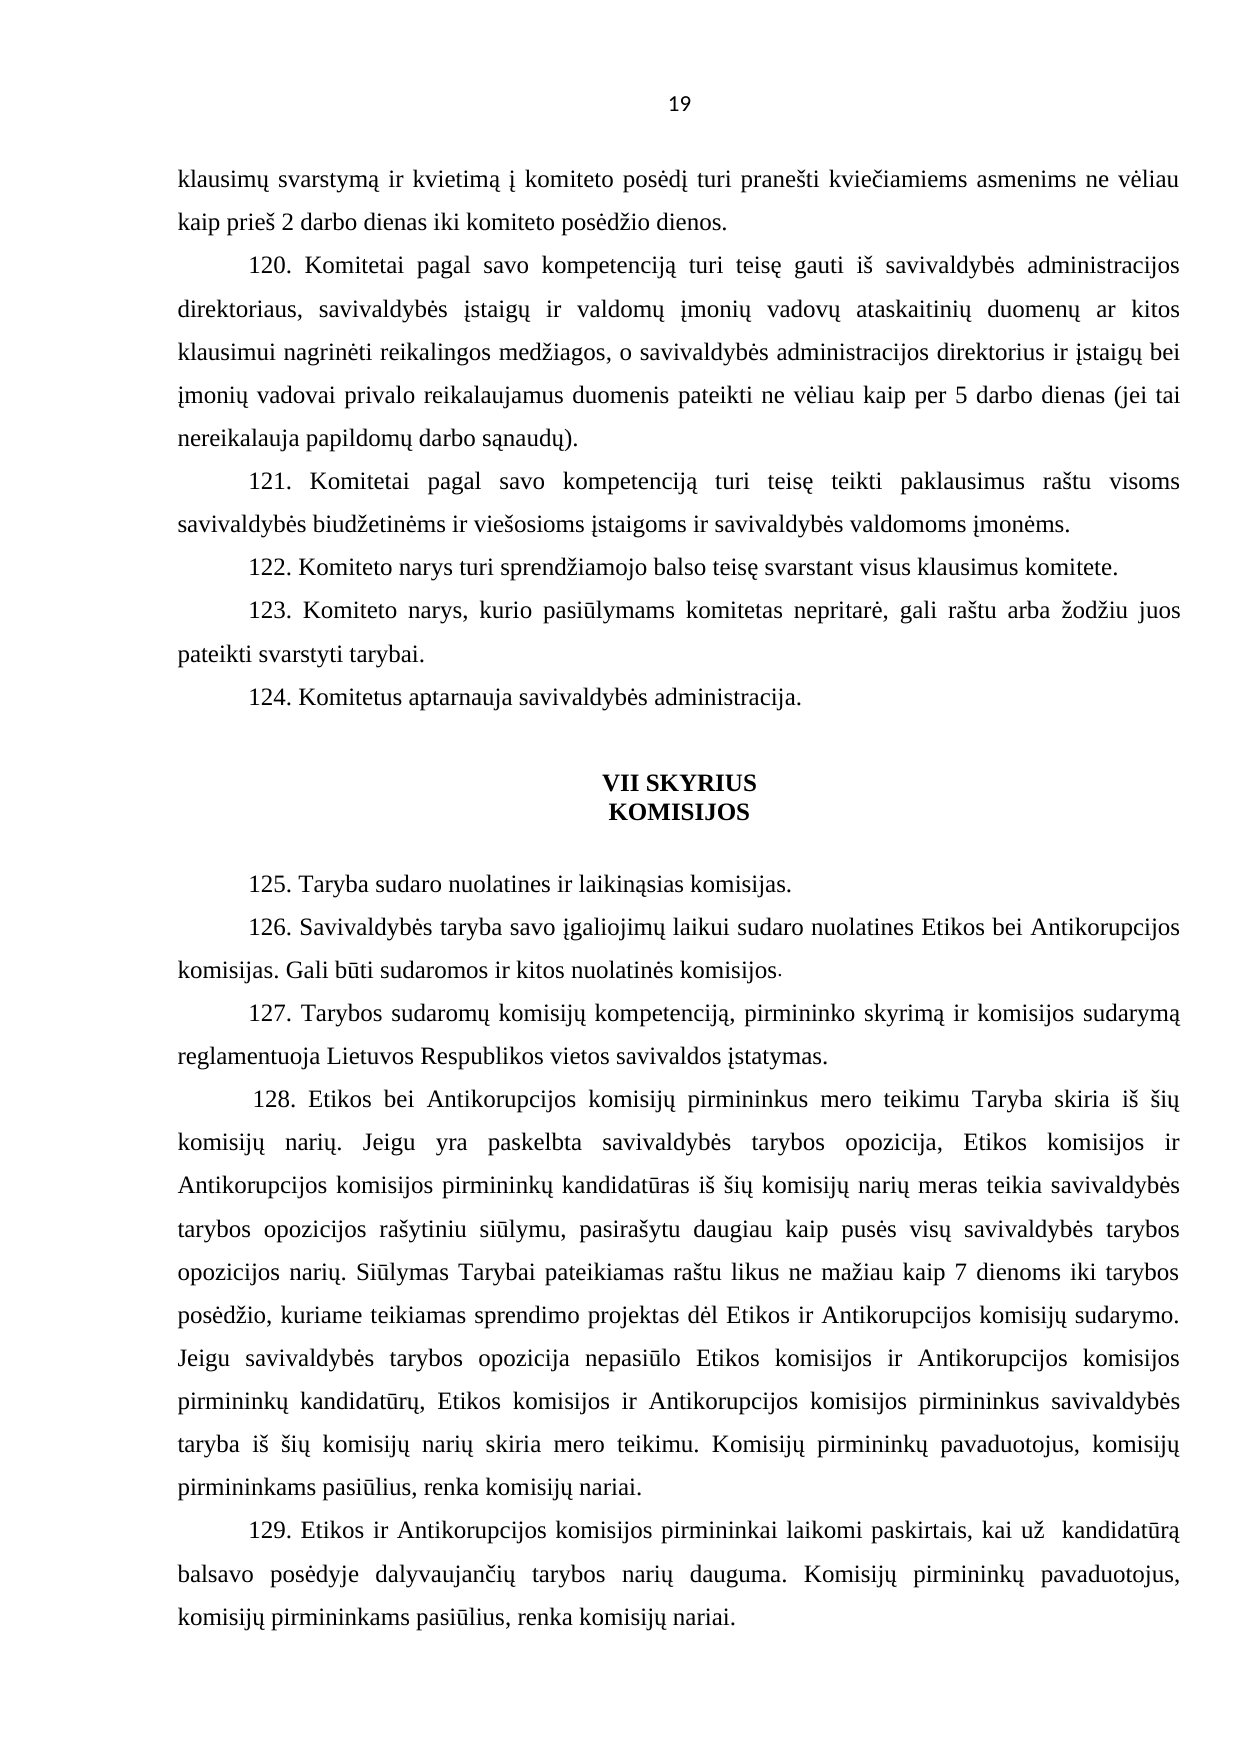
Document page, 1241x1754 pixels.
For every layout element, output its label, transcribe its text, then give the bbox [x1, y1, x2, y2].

text KOMISIJOS [177, 797, 1181, 826]
text 120. Komitetai pagal savo kompetenciją turi teisę gauti iš savivaldybės administracijos direktoriaus, savivaldybės įstaigų ir valdomų įmonių vadovų ataskaitinių duomenų ar kitos klausimui nagrinėti reikalingos medžiagos, o savivaldybės administracijos direktorius ir įstaigų bei įmonių vadovai privalo reikalaujamus duomenis pateikti ne vėliau kaip per 5 darbo dienas (jei tai nereikalauja papildomų darbo sąnaudų). [177, 251, 1181, 452]
text 128. Etikos bei Antikorupcijos komisijų pirmininkus mero teikimu Taryba skiria iš šių komisijų narių. Jeigu yra paskelbta savivaldybės tarybos opozicija, Etikos komisijos ir Antikorupcijos komisijos pirmininkų kandidatūras iš šių komisijų narių meras teikia savivaldybės tarybos opozicijos rašytiniu siūlymu, pasirašytu daugiau kaip pusės visų savivaldybės tarybos opozicijos narių. Siūlymas Tarybai pateikiamas raštu likus ne mažiau kaip 7 dienoms iki tarybos posėdžio, kuriame teikiamas sprendimo projektas dėl Etikos ir Antikorupcijos komisijų sudarymo. Jeigu savivaldybės tarybos opozicija nepasiūlo Etikos komisijos ir Antikorupcijos komisijos pirmininkų kandidatūrų, Etikos komisijos ir Antikorupcijos komisijos pirmininkus savivaldybės taryba iš šių komisijų narių skiria mero teikimu. Komisijų pirmininkų pavaduotojus, komisijų pirmininkams pasiūlius, renka komisijų nariai. [177, 1084, 1181, 1501]
text 124. Komitetus aptarnauja savivaldybės administracija. [177, 682, 1181, 711]
text 121. Komitetai pagal savo kompetenciją turi teisę teikti paklausimus raštu visoms savivaldybės biudžetinėms ir viešosioms įstaigoms ir savivaldybės valdomoms įmonėms. [177, 466, 1181, 538]
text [177, 164, 1181, 236]
text 125. Taryba sudaro nuolatines ir laikinąsias komisijas. [177, 869, 1181, 897]
text 126. Savivaldybės taryba savo įgaliojimų laikui sudaro nuolatines Etikos bei Antikorupcijos komisijas. Gali būti sudaromos ir kitos nuolatinės komisijos. [177, 912, 1181, 984]
text VII SKYRIUS [177, 768, 1181, 797]
text 123. Komiteto narys, kurio pasiūlymams komitetas nepritarė, gali raštu arba žodžiu juos pateikti svarstyti tarybai. [177, 596, 1181, 667]
text 129. Etikos ir Antikorupcijos komisijos pirmininkai laikomi paskirtais, kai už kandidatūrą balsavo posėdyje dalyvaujančių tarybos narių dauguma. Komisijų pirmininkų pavaduotojus, komisijų pirmininkams pasiūlius, renka komisijų nariai. [177, 1516, 1181, 1631]
text 122. Komiteto narys turi sprendžiamojo balso teisę svarstant visus klausimus komitete. [177, 552, 1181, 581]
text 127. Tarybos sudaromų komisijų kompetenciją, pirmininko skyrimą ir komisijos sudarymą reglamentuoja Lietuvos Respublikos vietos savivaldos įstatymas. [177, 998, 1181, 1070]
